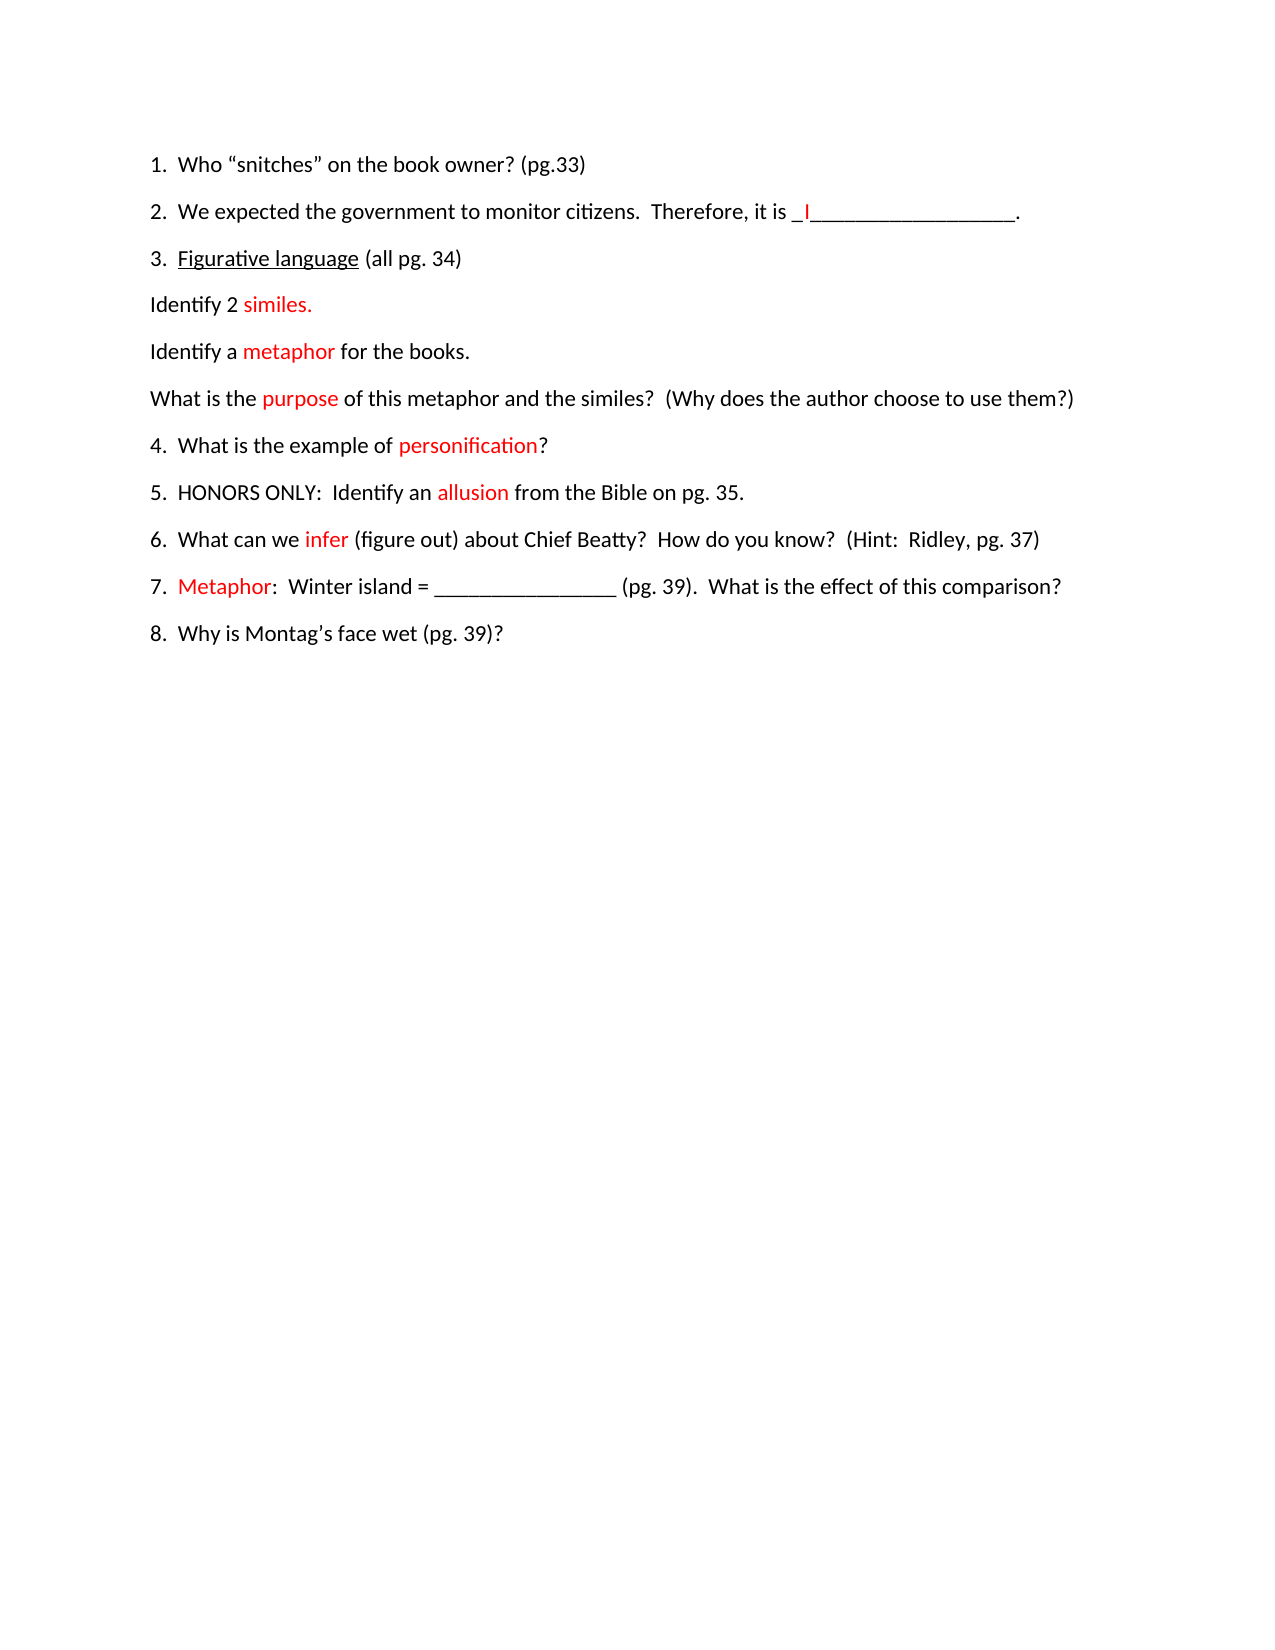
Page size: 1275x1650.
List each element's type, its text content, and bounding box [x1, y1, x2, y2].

text What is the purpose of this metaphor and the similes? (Why does the author choose to use them?) [150, 384, 1125, 412]
text 4. What is the example of personification? [150, 431, 1125, 459]
text Identify 2 similes. [150, 291, 1125, 319]
text 2. We expected the government to monitor citizens. Therefore, it is _I__________________. [150, 197, 1125, 225]
text 7. Metaphor: Winter island = ________________ (pg. 39). What is the effect of this comparison? [150, 572, 1125, 600]
text 1. Who “snitches” on the book owner? (pg.33) [150, 150, 1125, 178]
text 6. What can we infer (figure out) about Chief Beatty? How do you know? (Hint: Ridley, pg. 37) [150, 525, 1125, 553]
text Identify a metaphor for the books. [150, 337, 1125, 366]
text 5. HONORS ONLY: Identify an allusion from the Bible on pg. 35. [150, 478, 1125, 506]
text 3. Figurative language (all pg. 34) [150, 244, 1125, 272]
text 8. Why is Montag’s face wet (pg. 39)? [150, 619, 1125, 647]
